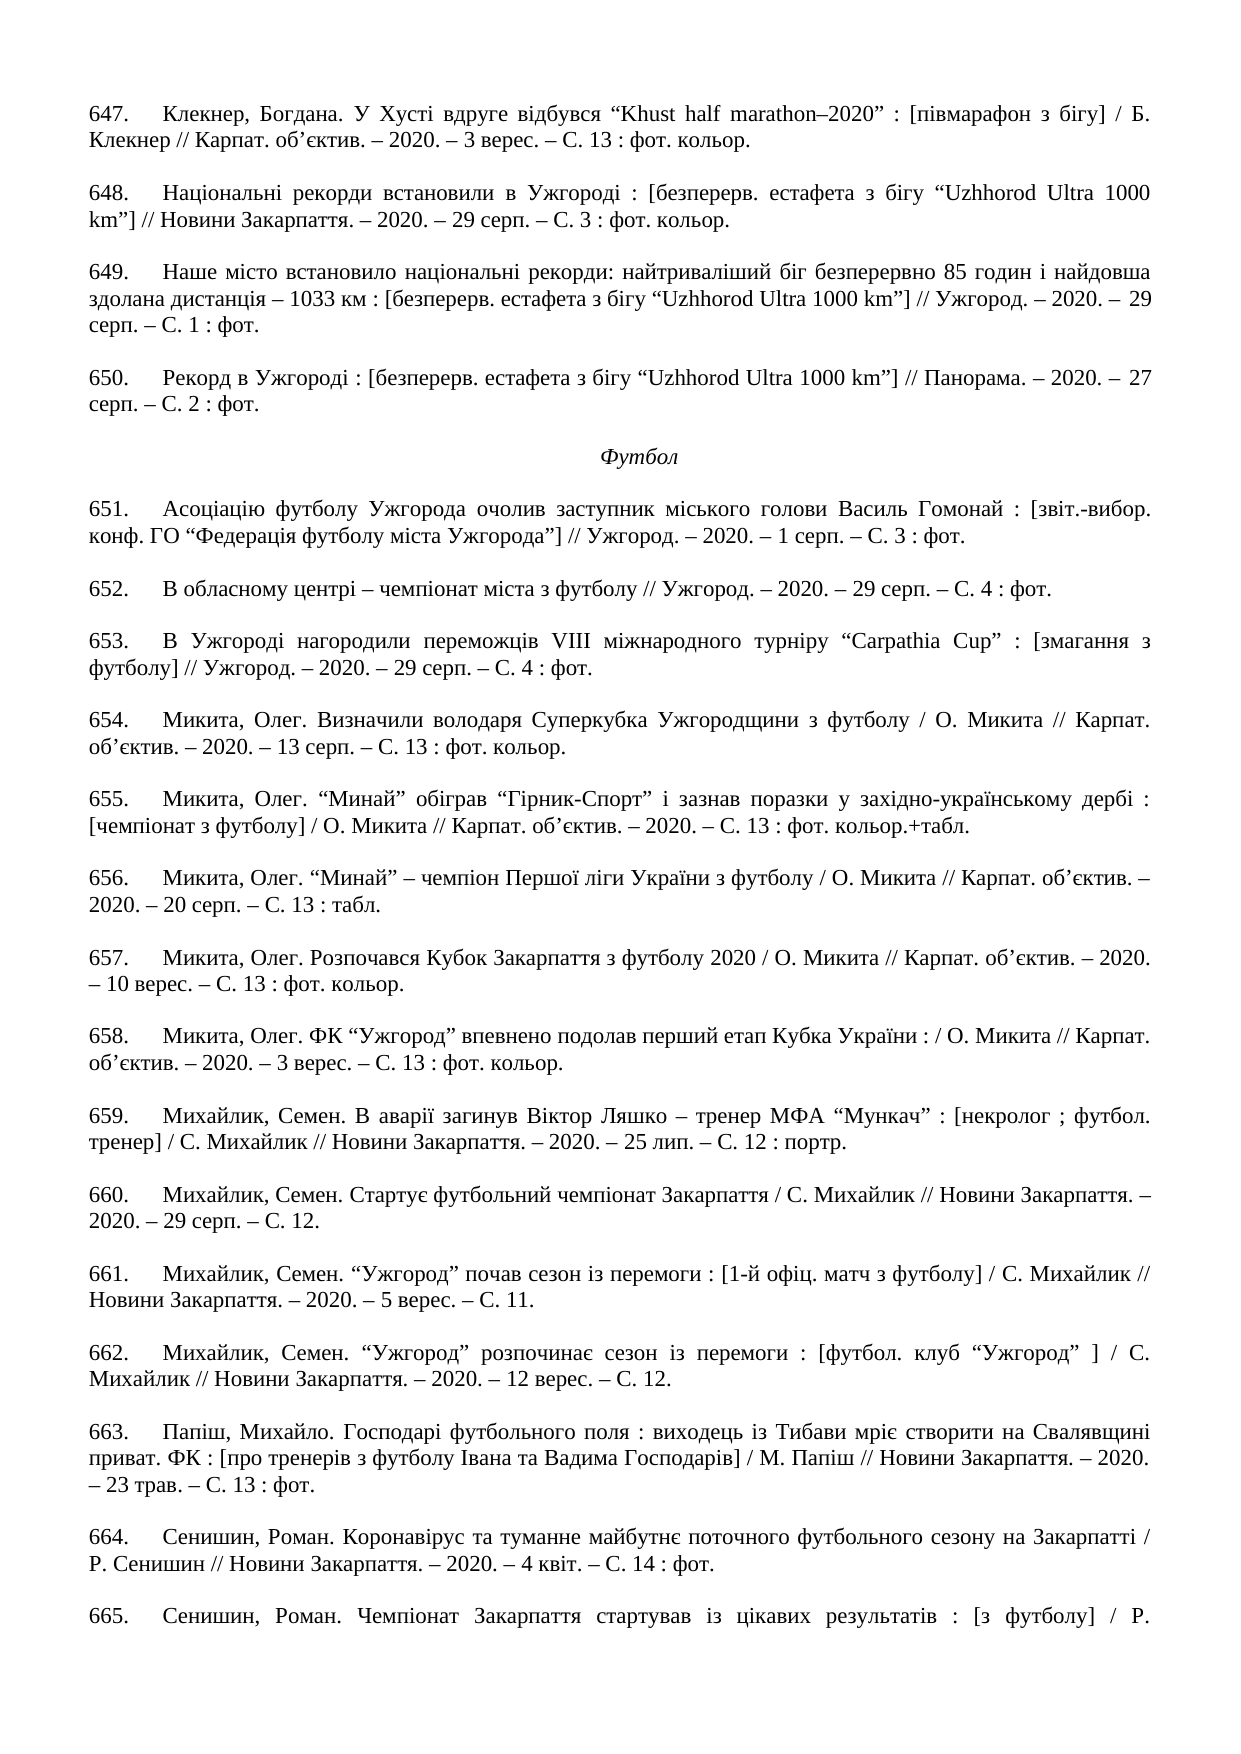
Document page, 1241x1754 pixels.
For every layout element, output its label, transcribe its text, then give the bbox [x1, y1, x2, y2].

list Михайлик, Семен. “Ужгородˮ розпочинає сезон із перемоги : [футбол. клуб “Ужгородˮ ] / С. Михайлик // Новини Закарпаття. – 2020. – 12 верес. – С. 12. [89, 1339, 1152, 1392]
list Наше місто встановило національні рекорди: найтриваліший біг безперервно 85 годин і найдовша здолана дистанція – 1033 км : [безперерв. естафета з бігу “Uzhhorod Ultra 1000 kmˮ] // Ужгород. – 2020. – 29 серп. – С. 1 : фот. [89, 258, 1152, 337]
list Рекорд в Ужгороді : [безперерв. естафета з бігу “Uzhhorod Ultra 1000 kmˮ] // Панорама. – 2020. – 27 серп. – С. 2 : фот. [89, 364, 1152, 416]
list Асоціацію футболу Ужгорода очолив заступник міського голови Василь Гомонай : [звіт.-вибор. конф. ГО “Федерація футболу міста Ужгородаˮ] // Ужгород. – 2020. – 1 серп. – С. 3 : фот. [89, 496, 1152, 548]
list Михайлик, Семен. В аварії загинув Віктор Ляшко – тренер МФА “Мункачˮ : [некролог ; футбол. тренер] / С. Михайлик // Новини Закарпаття. – 2020. – 25 лип. – С. 12 : портр. [89, 1102, 1152, 1154]
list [89, 1602, 1152, 1629]
list Микита, Олег. Розпочався Кубок Закарпаття з футболу 2020 / О. Микита // Карпат. об’єктив. – 2020. – 10 верес. – С. 13 : фот. кольор. [89, 943, 1152, 996]
list В обласному центрі – чемпіонат міста з футболу // Ужгород. – 2020. – 29 серп. – С. 4 : фот. [89, 574, 1152, 601]
list Михайлик, Семен. Стартує футбольний чемпіонат Закарпаття / С. Михайлик // Новини Закарпаття. – 2020. – 29 серп. – С. 12. [89, 1181, 1152, 1233]
list Микита, Олег. “Минайˮ – чемпіон Першої ліги України з футболу / О. Микита // Карпат. об’єктив. – 2020. – 20 серп. – С. 13 : табл. [89, 864, 1152, 917]
list Футбол [126, 443, 1152, 469]
list Микита, Олег. ФК “Ужгородˮ впевнено подолав перший етап Кубка України : / О. Микита // Карпат. об’єктив. – 2020. – 3 верес. – С. 13 : фот. кольор. [89, 1023, 1152, 1075]
list Микита, Олег. Визначили володаря Суперкубка Ужгородщини з футболу / О. Микита // Карпат. об’єктив. – 2020. – 13 серп. – С. 13 : фот. кольор. [89, 706, 1152, 759]
list Микита, Олег. “Минайˮ обіграв “Гірник-Спортˮ і зазнав поразки у західно-українському дербі : [чемпіонат з футболу] / О. Микита // Карпат. об’єктив. – 2020. – С. 13 : фот. кольор.+табл. [89, 785, 1152, 838]
list Михайлик, Семен. “Ужгородˮ почав сезон із перемоги : [1-й офіц. матч з футболу] / С. Михайлик // Новини Закарпаття. – 2020. – 5 верес. – С. 11. [89, 1260, 1152, 1312]
list Клекнер, Богдана. У Хусті вдруге відбувся “Khust half marathon–2020ˮ : [півмарафон з бігу] / Б. Клекнер // Карпат. об’єктив. – 2020. – 3 верес. – С. 13 : фот. кольор. [89, 100, 1152, 153]
list Сенишин, Роман. Коронавірус та туманне майбутнє поточного футбольного сезону на Закарпатті / Р. Сенишин // Новини Закарпаття. – 2020. – 4 квіт. – С. 14 : фот. [89, 1523, 1152, 1576]
list Національні рекорди встановили в Ужгороді : [безперерв. естафета з бігу “Uzhhorod Ultra 1000 kmˮ] // Новини Закарпаття. – 2020. – 29 серп. – С. 3 : фот. кольор. [89, 179, 1152, 232]
list Папіш, Михайло. Господарі футбольного поля : виходець із Тибави мріє створити на Свалявщині приват. ФК : [про тренерів з футболу Івана та Вадима Господарів] / М. Папіш // Новини Закарпаття. – 2020. – 23 трав. – С. 13 : фот. [89, 1418, 1152, 1497]
list В Ужгороді нагородили переможців VIII міжнародного турніру “Carpathia Cupˮ : [змагання з футболу] // Ужгород. – 2020. – 29 серп. – С. 4 : фот. [89, 627, 1152, 680]
